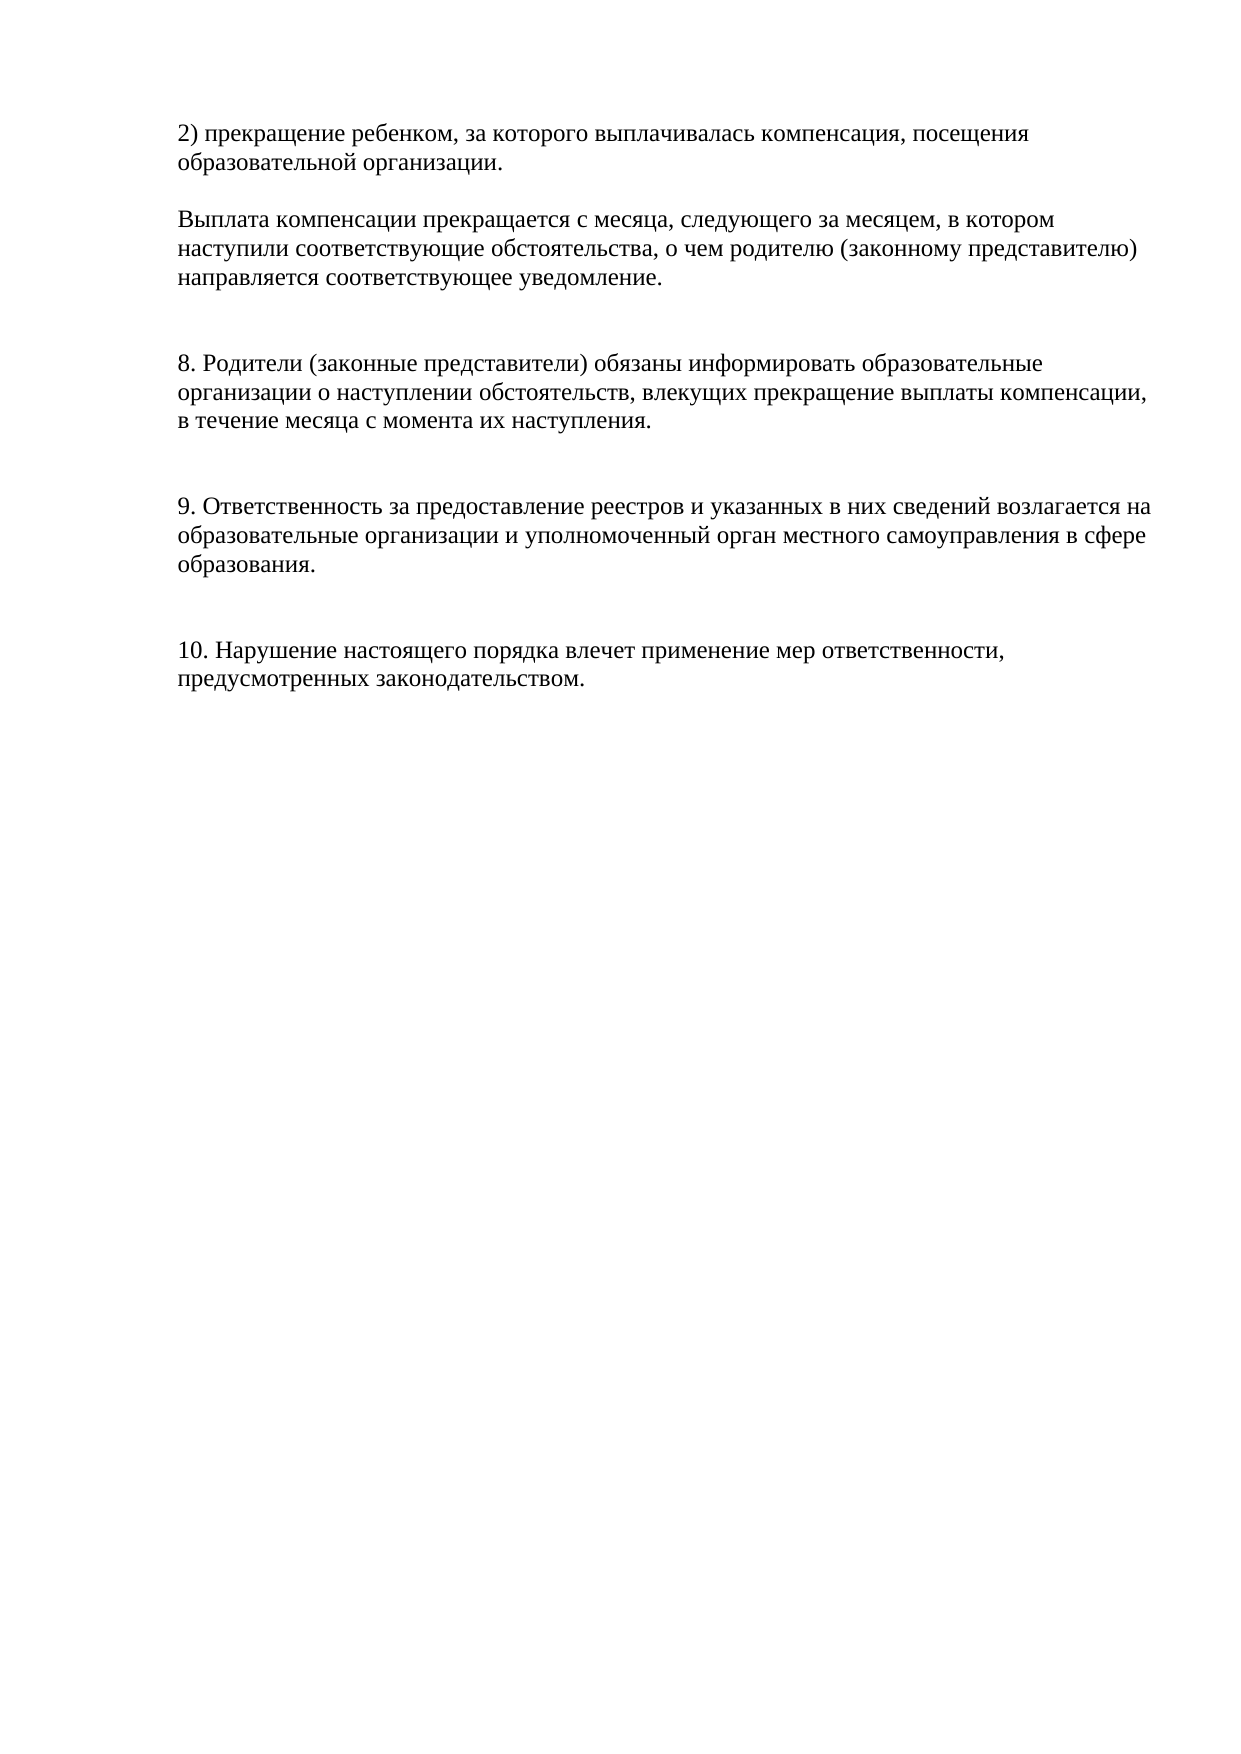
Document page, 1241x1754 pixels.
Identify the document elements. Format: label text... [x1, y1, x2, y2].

text 8. Родители (законные представители) обязаны информировать образовательные организации о наступлении обстоятельств, влекущих прекращение выплаты компенсации, в течение месяца с момента их наступления. [177, 348, 1152, 462]
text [177, 118, 1152, 319]
text 10. Нарушение настоящего порядка влечет применение мер ответственности, предусмотренных законодательством. [177, 635, 1152, 749]
text 9. Ответственность за предоставление реестров и указанных в них сведений возлагается на образовательные организации и уполномоченный орган местного самоуправления в сфере образования. [177, 491, 1152, 606]
